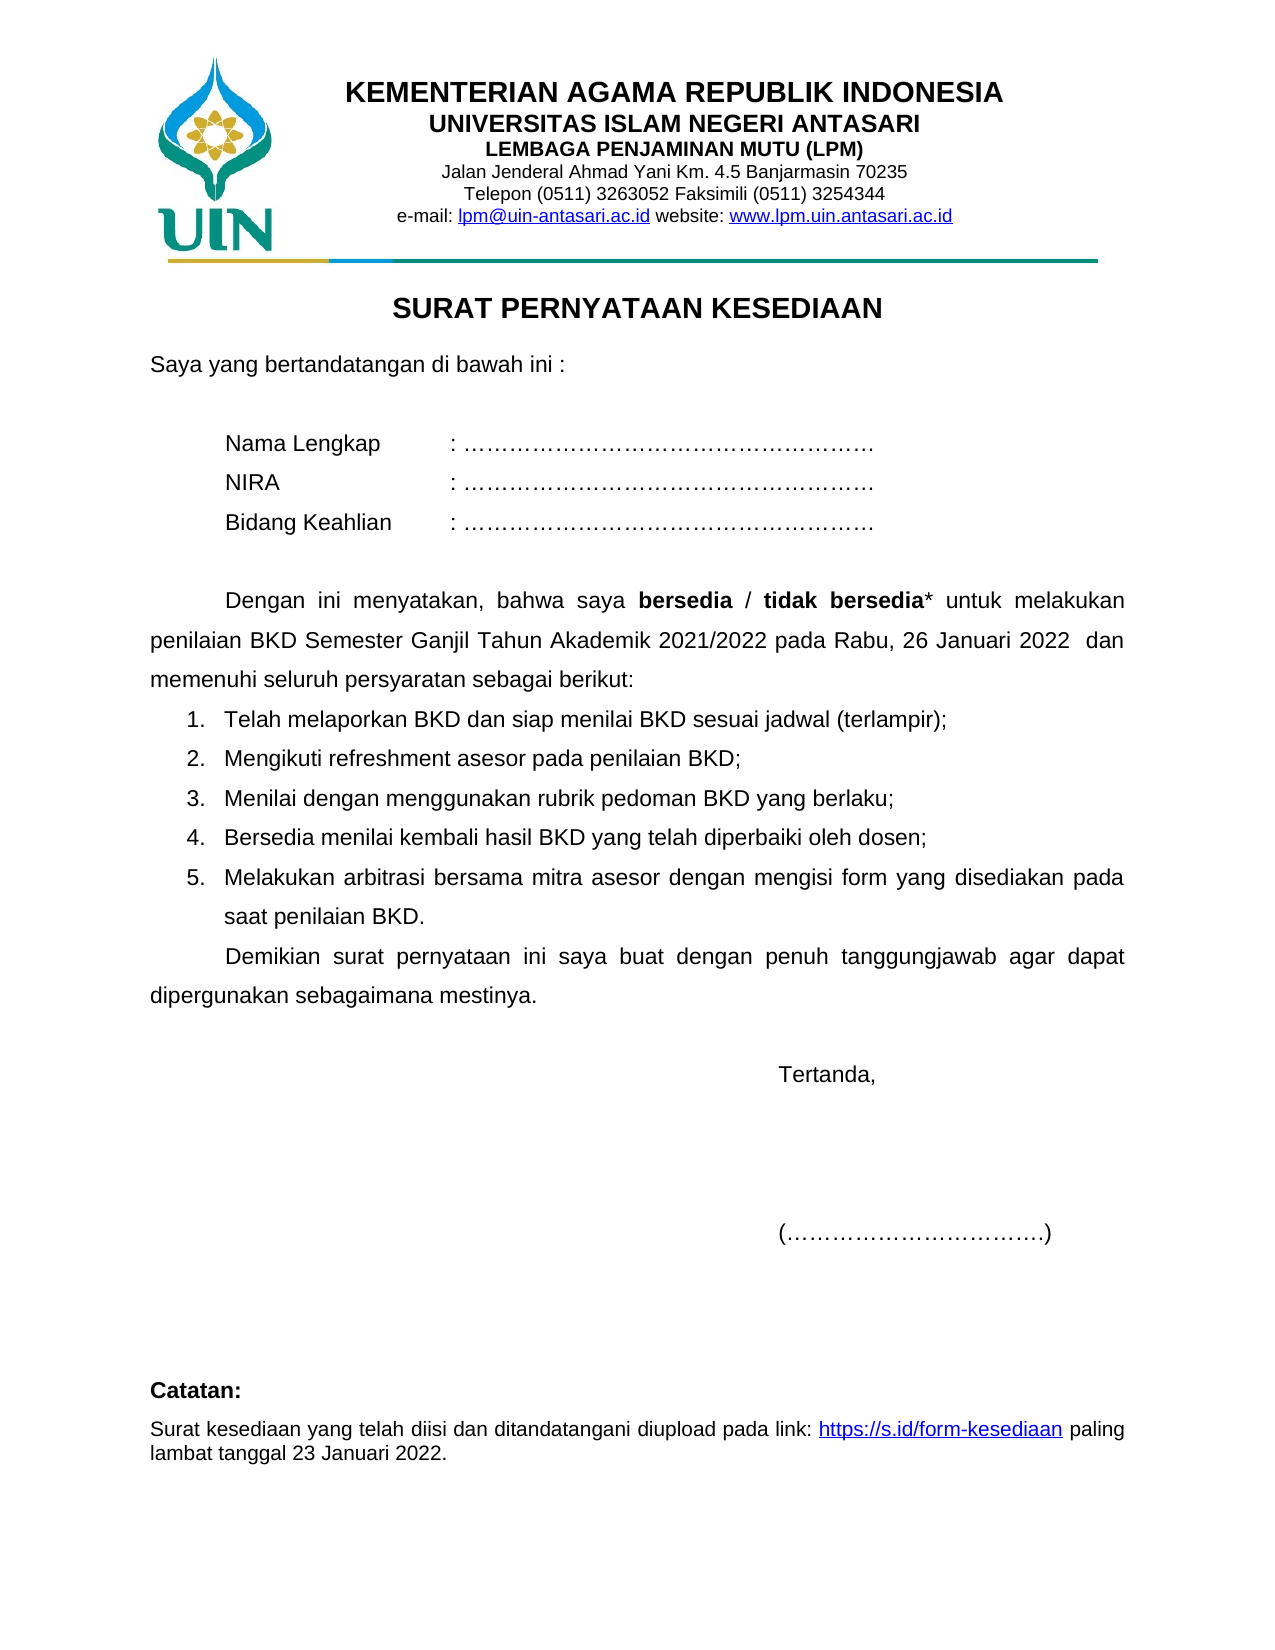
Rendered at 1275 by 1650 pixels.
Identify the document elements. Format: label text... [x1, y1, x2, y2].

picture [166, 256, 1148, 265]
text Bidang Keahlian : ……………………………………………… [150, 508, 1125, 535]
text Nama Lengkap : ……………………………………………… [150, 429, 1125, 456]
list Telah melaporkan BKD dan siap menilai BKD sesuai jadwal (terlampir); [186, 706, 1125, 732]
list Melakukan arbitrasi bersama mitra asesor dengan mengisi form yang disediakan pada saat penilaian BKD. [186, 864, 1125, 929]
text (…………………………….) [150, 1219, 1125, 1245]
list Menilai dengan menggunakan rubrik pedoman BKD yang berlaku; [186, 785, 1125, 811]
list Bersedia menilai kembali hasil BKD yang telah diperbaiki oleh dosen; [186, 824, 1125, 851]
text NIRA : ……………………………………………… [150, 469, 1125, 495]
text SURAT PERNYATAAN KESEDIAAN [150, 291, 1125, 324]
text Demikian surat pernyataan ini saya buat dengan penuh tanggungjawab agar dapat dipergunakan sebagaimana mestinya. [150, 943, 1125, 1008]
list Mengikuti refreshment asesor pada penilaian BKD; [186, 745, 1125, 772]
text Dengan ini menyatakan, bahwa saya bersedia / tidak bersedia* untuk melakukan penilaian BKD Semester Ganjil Tahun Akademik 2021/2022 pada Rabu, 26 Januari 2022 dan memenuhi seluruh persyaratan sebagai berikut: [150, 587, 1125, 693]
text Surat kesediaan yang telah diisi dan ditandatangani diupload pada link: https://s.id/form-kesediaan paling lambat tanggal 23 Januari 2022. [150, 1416, 1125, 1464]
text Tertanda, [150, 1061, 1125, 1087]
text Saya yang bertandatangan di bawah ini : [150, 351, 1125, 377]
picture [143, 54, 280, 253]
text Catatan: [150, 1377, 1125, 1403]
